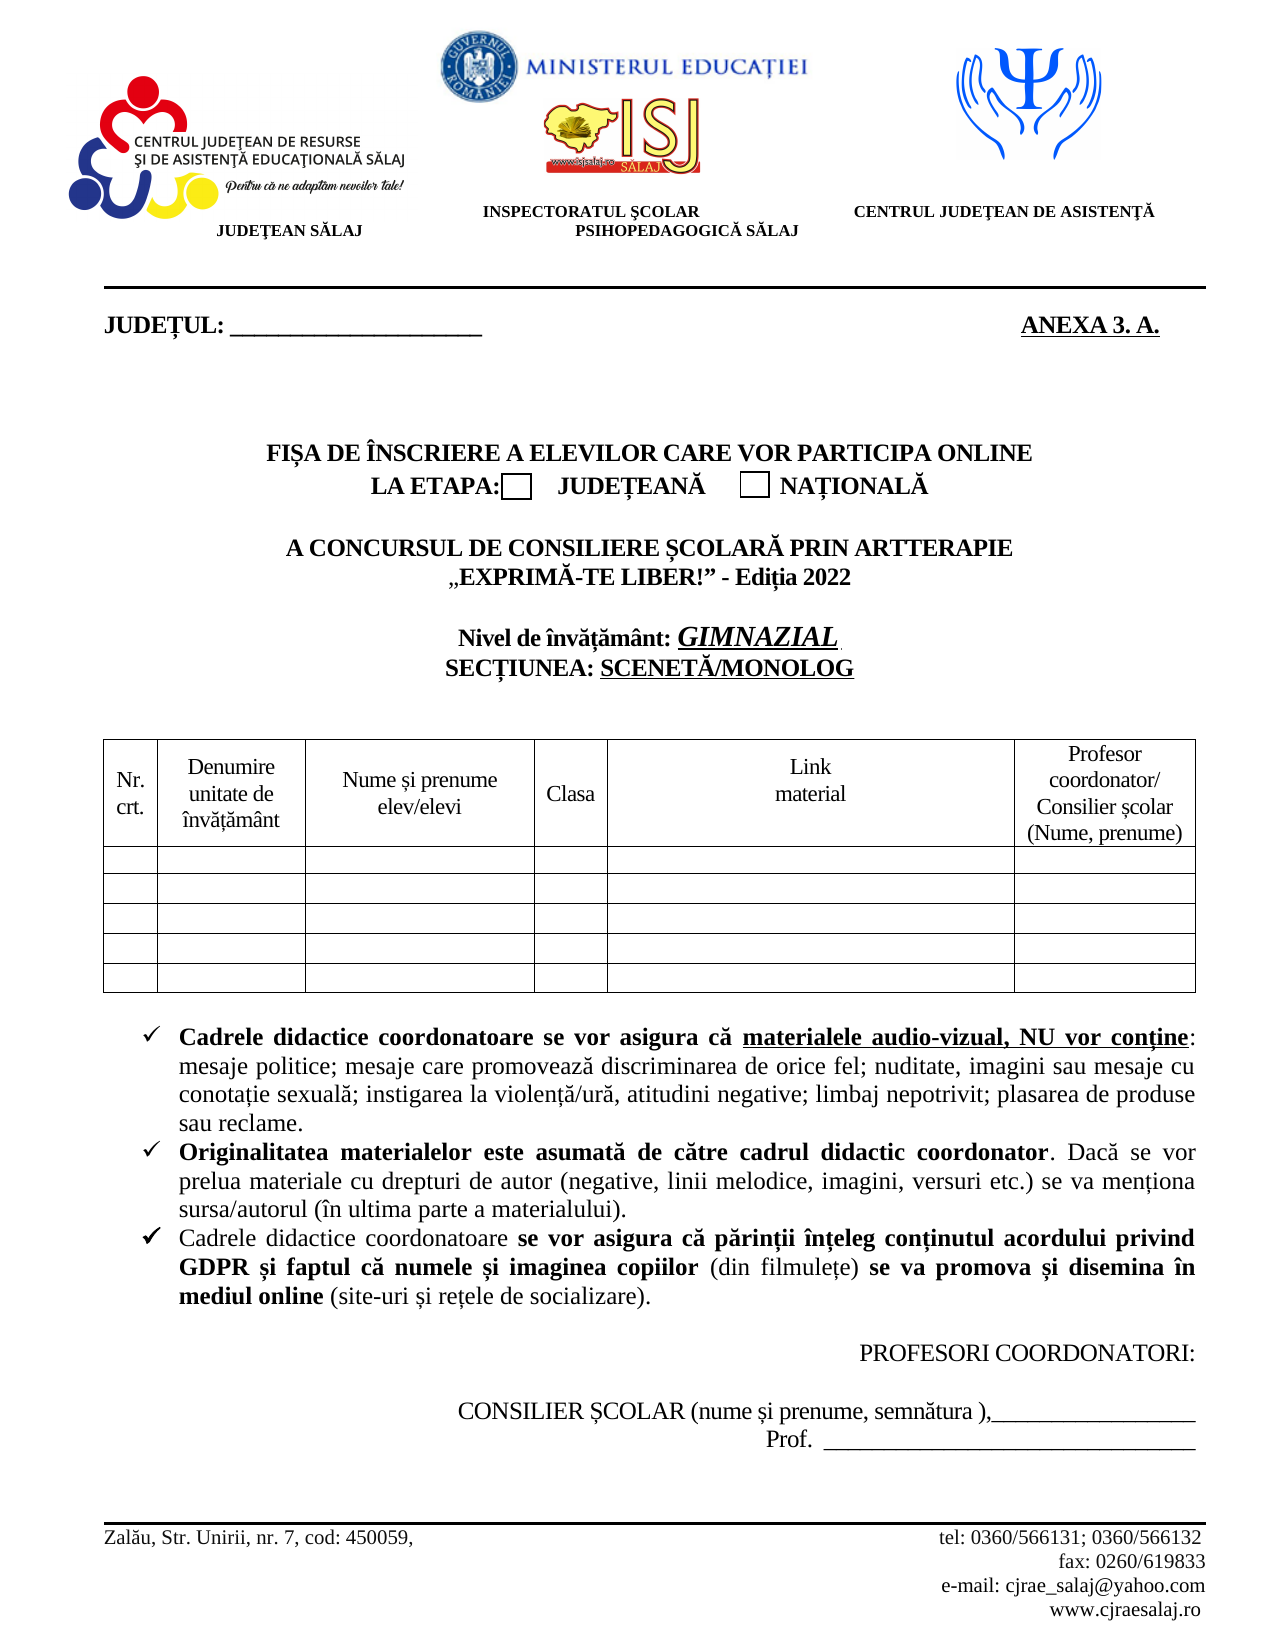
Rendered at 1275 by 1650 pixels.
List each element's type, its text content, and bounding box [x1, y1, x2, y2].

table_header Clasa [535, 740, 607, 846]
table_cell [1015, 934, 1195, 962]
list Cadrele didactice coordonatoare se vor asigura că părinții înțeleg conținutul acordului privind GDPR și faptul că numele și imaginea copiilor (din filmulețe) se va promova și disemina în mediul online (site-uri și rețele de socializare). [141, 1223, 1196, 1309]
text PROFESORI COORDONATORI: [103, 1338, 1196, 1367]
text LA ETAPA: JUDEȚEANĂ NAȚIONALĂ [103, 471, 1196, 500]
table_cell [158, 874, 305, 903]
table_cell [306, 904, 534, 933]
list Originalitatea materialelor este asumată de către cadrul didactic coordonator. Dacă se vor prelua materiale cu drepturi de autor (negative, linii melodice, imagini, versuri etc.) se va menționa sursa/autorul (în ultima parte a materialului). [141, 1137, 1196, 1223]
table_header Nume și prenume elev/elevi [306, 740, 534, 846]
text A CONCURSUL DE CONSILIERE ȘCOLARĂ PRIN ARTTERAPIE [103, 533, 1196, 562]
table_cell [608, 934, 1014, 962]
table_cell [104, 847, 157, 873]
text „EXPRIMĂ-TE LIBER!” - Ediția 2022 [103, 562, 1196, 591]
table_cell [535, 904, 607, 933]
table_cell [104, 964, 157, 992]
table_header Denumire unitate de învățământ [158, 740, 305, 846]
table_cell [608, 964, 1014, 992]
picture [436, 13, 821, 176]
table_cell [608, 874, 1014, 903]
table_cell [535, 964, 607, 992]
list Cadrele didactice coordonatoare se vor asigura că materialele audio-vizual, NU vor conține: mesaje politice; mesaje care promovează discriminarea de orice fel; nuditate, imagini sau mesaje cu conotație sexuală; instigarea la violență/ură, atitudini negative; limbaj nepotrivit; plasarea de produse sau reclame. [141, 1022, 1196, 1137]
table_cell [158, 934, 305, 962]
table_cell [535, 847, 607, 873]
table_cell [306, 934, 534, 962]
table_cell [306, 964, 534, 992]
table_cell [1015, 874, 1195, 903]
table_cell [1015, 847, 1195, 873]
table_cell [306, 847, 534, 873]
table_cell [158, 964, 305, 992]
text JUDEȚUL: _____________________ ANEXA 3. A. [103, 311, 1196, 339]
text FIȘA DE ÎNSCRIERE A ELEVILOR CARE VOR PARTICIPA ONLINE [103, 438, 1196, 467]
table_cell [1015, 904, 1195, 933]
list CONSILIER ȘCOLAR (nume și prenume, semnătura ),_________________ [178, 1396, 1196, 1424]
list Prof. _______________________________ [178, 1424, 1196, 1453]
table_cell [535, 934, 607, 962]
table_cell [608, 847, 1014, 873]
table_cell [104, 904, 157, 933]
text Nivel de învățământ: GIMNAZIAL [103, 619, 1196, 653]
table_cell [104, 934, 157, 962]
table_cell [158, 904, 305, 933]
picture [956, 48, 1102, 160]
table_cell [1015, 964, 1195, 992]
table_header Link material [608, 740, 1014, 846]
text SECȚIUNEA: SCENETĂ/MONOLOG [103, 653, 1196, 682]
picture [65, 73, 419, 222]
table_cell [104, 874, 157, 903]
table_header Nr. crt. [104, 740, 157, 846]
table_cell [306, 874, 534, 903]
table_cell [535, 874, 607, 903]
table_cell [608, 904, 1014, 933]
table_header Profesor coordonator/ Consilier școlar (Nume, prenume) [1015, 740, 1195, 846]
table_cell [158, 847, 305, 873]
